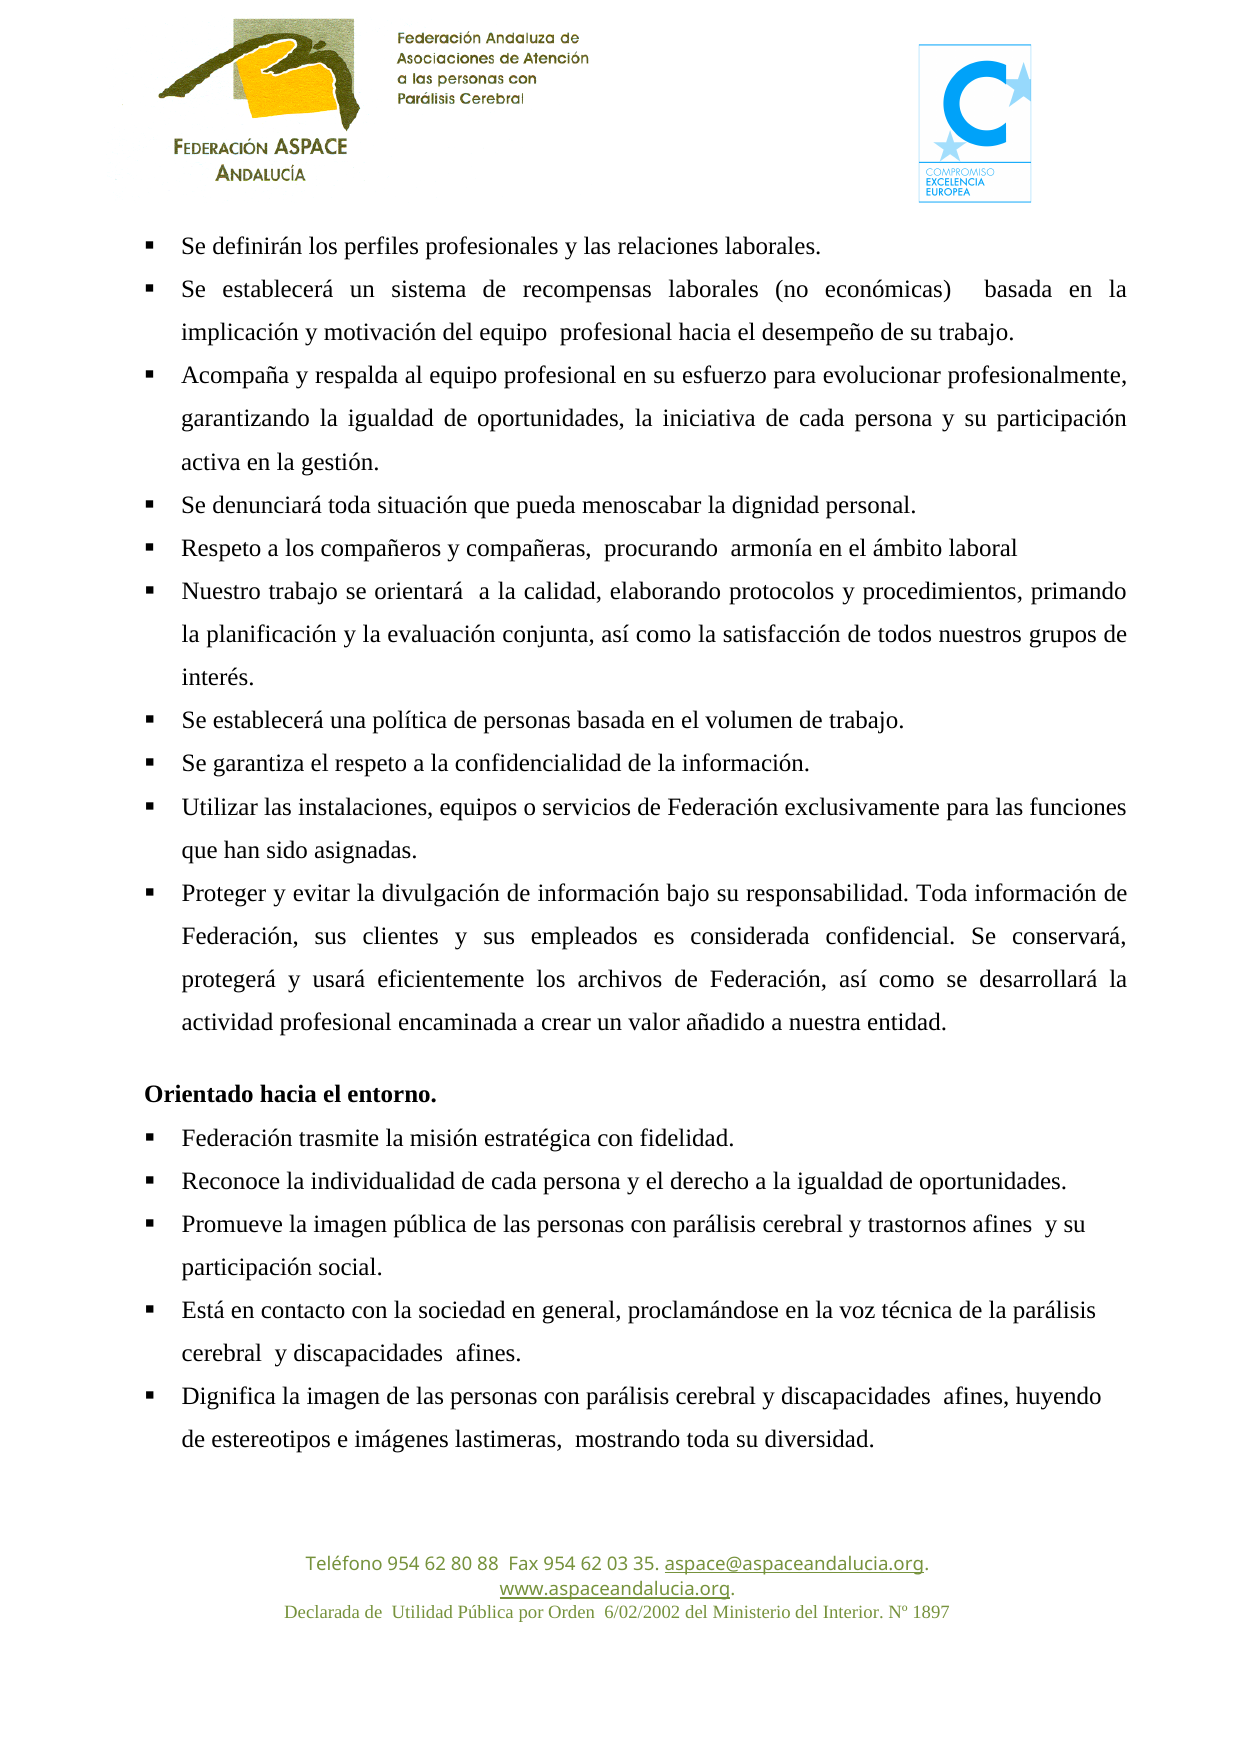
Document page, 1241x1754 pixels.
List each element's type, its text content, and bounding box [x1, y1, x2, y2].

list Federación trasmite la misión estratégica con fidelidad. [144, 1123, 1128, 1151]
picture [918, 44, 1032, 203]
list Acompaña y respalda al equipo profesional en su esfuerzo para evolucionar profesionalmente, garantizando la igualdad de oportunidades, la iniciativa de cada persona y su participación activa en la gestión. [143, 360, 1128, 475]
list Dignifica la imagen de las personas con parálisis cerebral y discapacidades afines, huyendo de estereotipos e imágenes lastimeras, mostrando toda su diversidad. [144, 1381, 1128, 1453]
list Promueve la imagen pública de las personas con parálisis cerebral y trastornos afines y su participación social. [144, 1209, 1128, 1281]
list Se definirán los perfiles profesionales y las relaciones laborales. [143, 231, 1128, 260]
list Proteger y evitar la divulgación de información bajo su responsabilidad. Toda información de Federación, sus clientes y sus empleados es considerada confidencial. Se conservará, protegerá y usará eficientemente los archivos de Federación, así como se desarrollará la actividad profesional encaminada a crear un valor añadido a nuestra entidad. [144, 878, 1128, 1036]
list Se garantiza el respeto a la confidencialidad de la información. [144, 748, 1128, 777]
list Reconoce la individualidad de cada persona y el derecho a la igualdad de oportunidades. [144, 1166, 1128, 1194]
list Se establecerá una política de personas basada en el volumen de trabajo. [144, 705, 1128, 734]
list Utilizar las instalaciones, equipos o servicios de Federación exclusivamente para las funciones que han sido asignadas. [144, 792, 1128, 863]
text Orientado hacia el entorno. [106, 1079, 1128, 1108]
picture [106, 14, 625, 203]
list Respeto a los compañeros y compañeras, procurando armonía en el ámbito laboral [143, 533, 1128, 562]
list Se denunciará toda situación que pueda menoscabar la dignidad personal. [143, 490, 1128, 518]
list Nuestro trabajo se orientará a la calidad, elaborando protocolos y procedimientos, primando la planificación y la evaluación conjunta, así como la satisfacción de todos nuestros grupos de interés. [144, 576, 1128, 691]
list Se establecerá un sistema de recompensas laborales (no económicas) basada en la implicación y motivación del equipo profesional hacia el desempeño de su trabajo. [143, 274, 1128, 346]
list Está en contacto con la sociedad en general, proclamándose en la voz técnica de la parálisis cerebral y discapacidades afines. [144, 1295, 1128, 1367]
